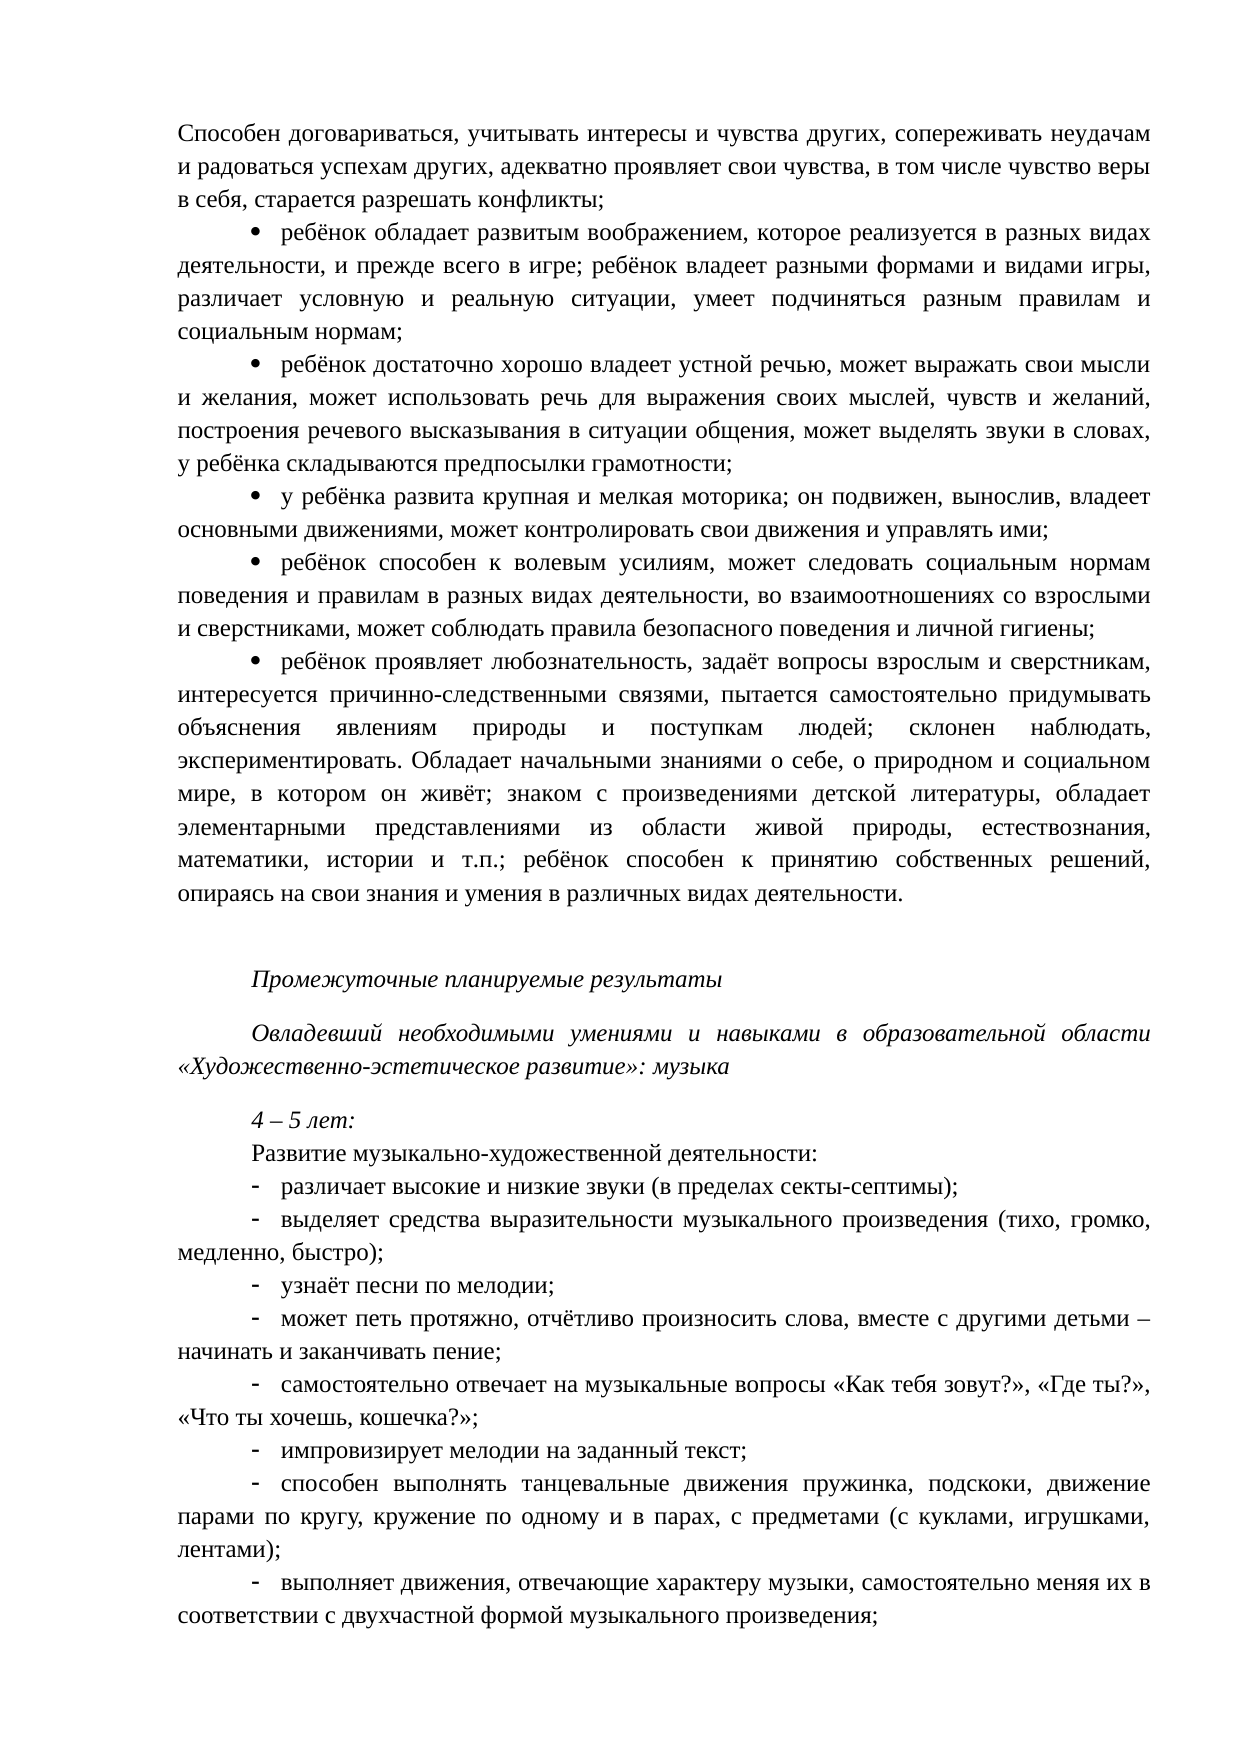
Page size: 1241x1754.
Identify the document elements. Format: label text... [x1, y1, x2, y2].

list выделяет средства выразительности музыкального произведения (тихо, громко, медленно, быстро); [177, 1204, 1152, 1266]
text Промежуточные планируемые результаты [177, 964, 1152, 993]
list у ребёнка развита крупная и мелкая моторика; он подвижен, вынослив, владеет основными движениями, может контролировать свои движения и управлять ими; [177, 481, 1152, 543]
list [177, 118, 1152, 213]
list способен выполнять танцевальные движения пружинка, подскоки, движение парами по кругу, кружение по одному и в парах, с предметами (с куклами, игрушками, лентами); [177, 1468, 1152, 1563]
list самостоятельно отвечает на музыкальные вопросы «Как тебя зовут?», «Где ты?», «Что ты хочешь, кошечка?»; [177, 1369, 1152, 1431]
text Развитие музыкально-художественной деятельности: [177, 1138, 1152, 1167]
list импровизирует мелодии на заданный текст; [177, 1435, 1152, 1464]
list различает высокие и низкие звуки (в пределах секты-септимы); [177, 1171, 1152, 1200]
text 4 – 5 лет: [177, 1105, 1152, 1134]
list ребёнок обладает развитым воображением, которое реализуется в разных видах деятельности, и прежде всего в игре; ребёнок владеет разными формами и видами игры, различает условную и реальную ситуации, умеет подчиняться разным правилам и социальным нормам; [177, 217, 1152, 345]
text Овладевший необходимыми умениями и навыками в образовательной области «Художественно-эстетическое развитие»: музыка [177, 1018, 1152, 1080]
list может петь протяжно, отчётливо произносить слова, вместе с другими детьми – начинать и заканчивать пение; [177, 1303, 1152, 1365]
list ребёнок проявляет любознательность, задаёт вопросы взрослым и сверстникам, интересуется причинно-следственными связями, пытается самостоятельно придумывать объяснения явлениям природы и поступкам людей; склонен наблюдать, экспериментировать. Обладает начальными знаниями о себе, о природном и социальном мире, в котором он живёт; знаком с произведениями детской литературы, обладает элементарными представлениями из области живой природы, естествознания, математики, истории и т.п.; ребёнок способен к принятию собственных решений, опираясь на свои знания и умения в различных видах деятельности. [177, 646, 1152, 906]
list ребёнок достаточно хорошо владеет устной речью, может выражать свои мысли и желания, может использовать речь для выражения своих мыслей, чувств и желаний, построения речевого высказывания в ситуации общения, может выделять звуки в словах, у ребёнка складываются предпосылки грамотности; [177, 349, 1152, 477]
list узнаёт песни по мелодии; [177, 1270, 1152, 1299]
list ребёнок способен к волевым усилиям, может следовать социальным нормам поведения и правилам в разных видах деятельности, во взаимоотношениях со взрослыми и сверстниками, может соблюдать правила безопасного поведения и личной гигиены; [177, 547, 1152, 642]
list выполняет движения, отвечающие характеру музыки, самостоятельно меняя их в соответствии с двухчастной формой музыкального произведения; [177, 1567, 1152, 1629]
